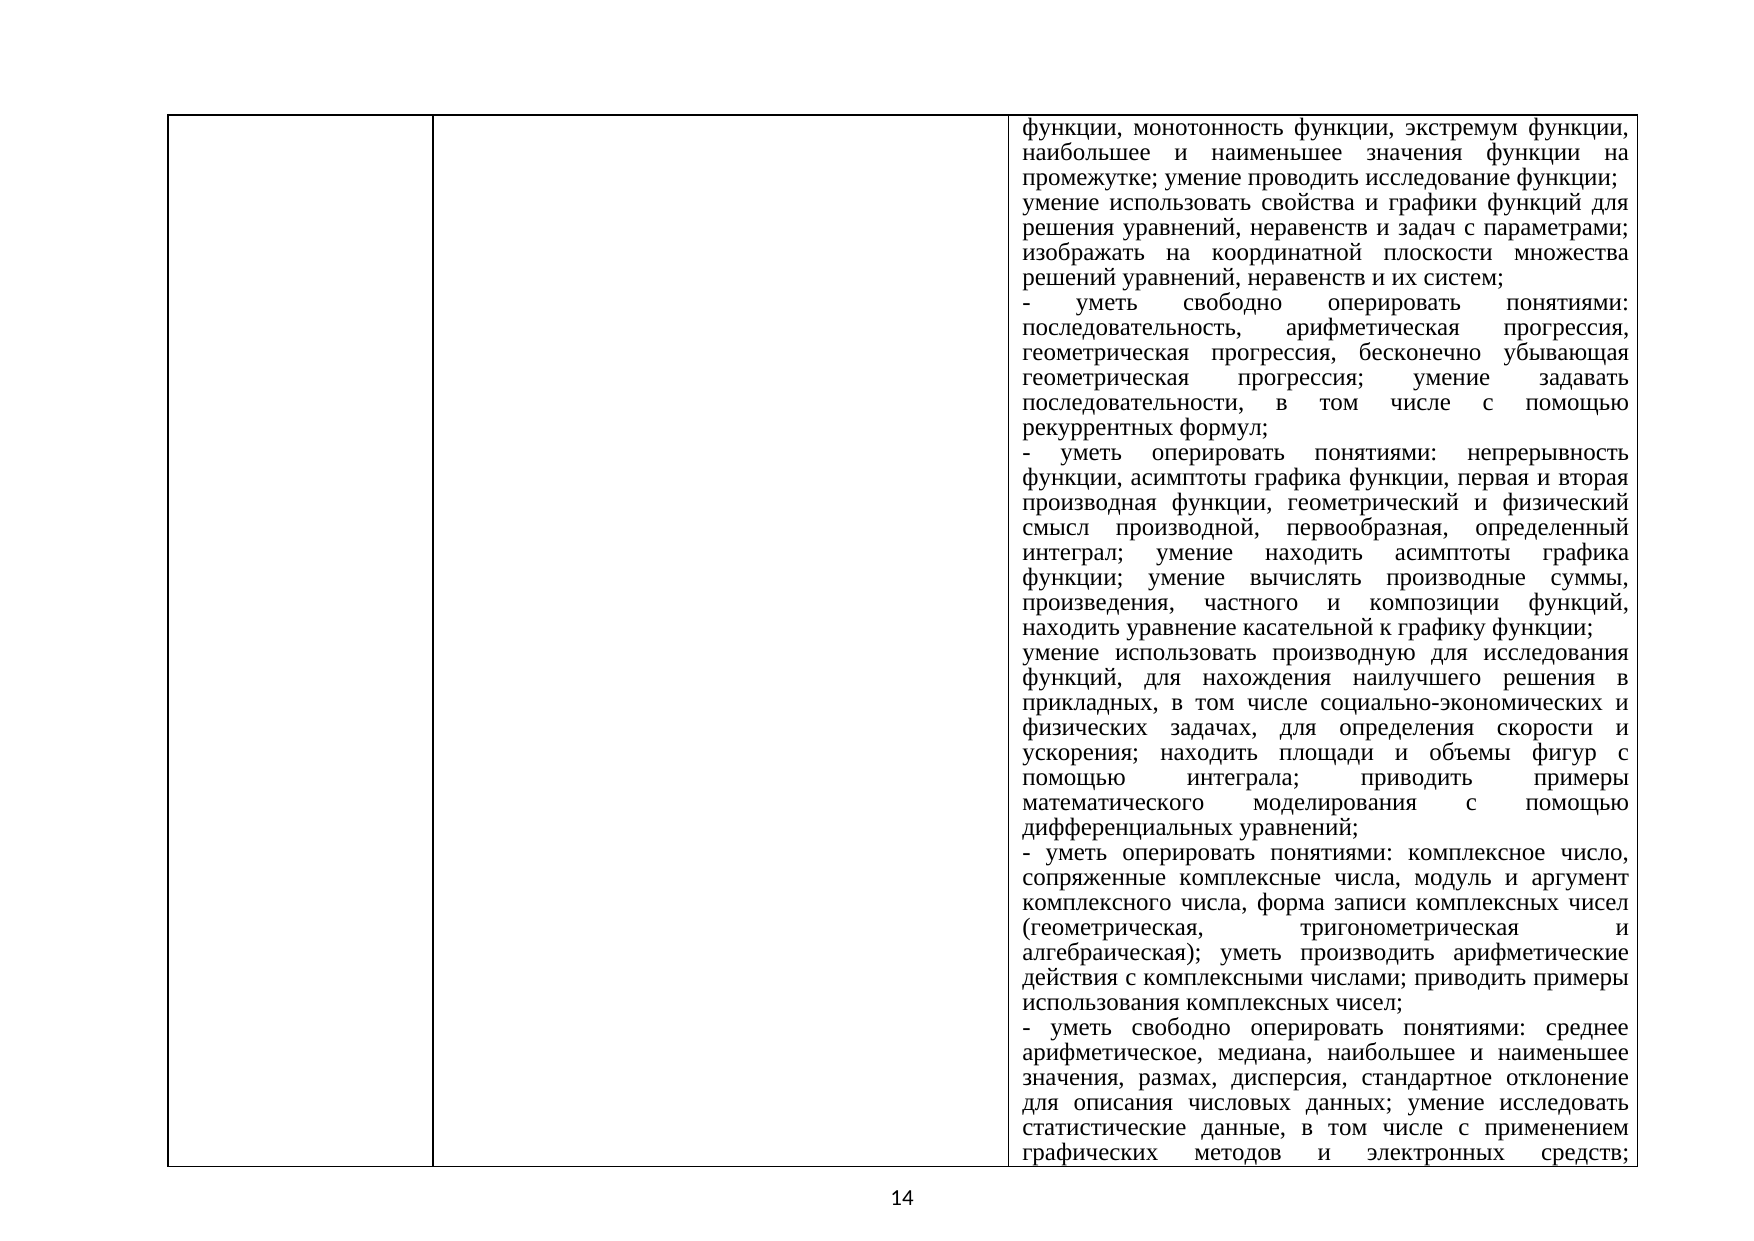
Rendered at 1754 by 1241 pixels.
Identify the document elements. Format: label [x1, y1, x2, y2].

table_cell [169, 116, 432, 1166]
table_cell [434, 116, 1008, 1166]
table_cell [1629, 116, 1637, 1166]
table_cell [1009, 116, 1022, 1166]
